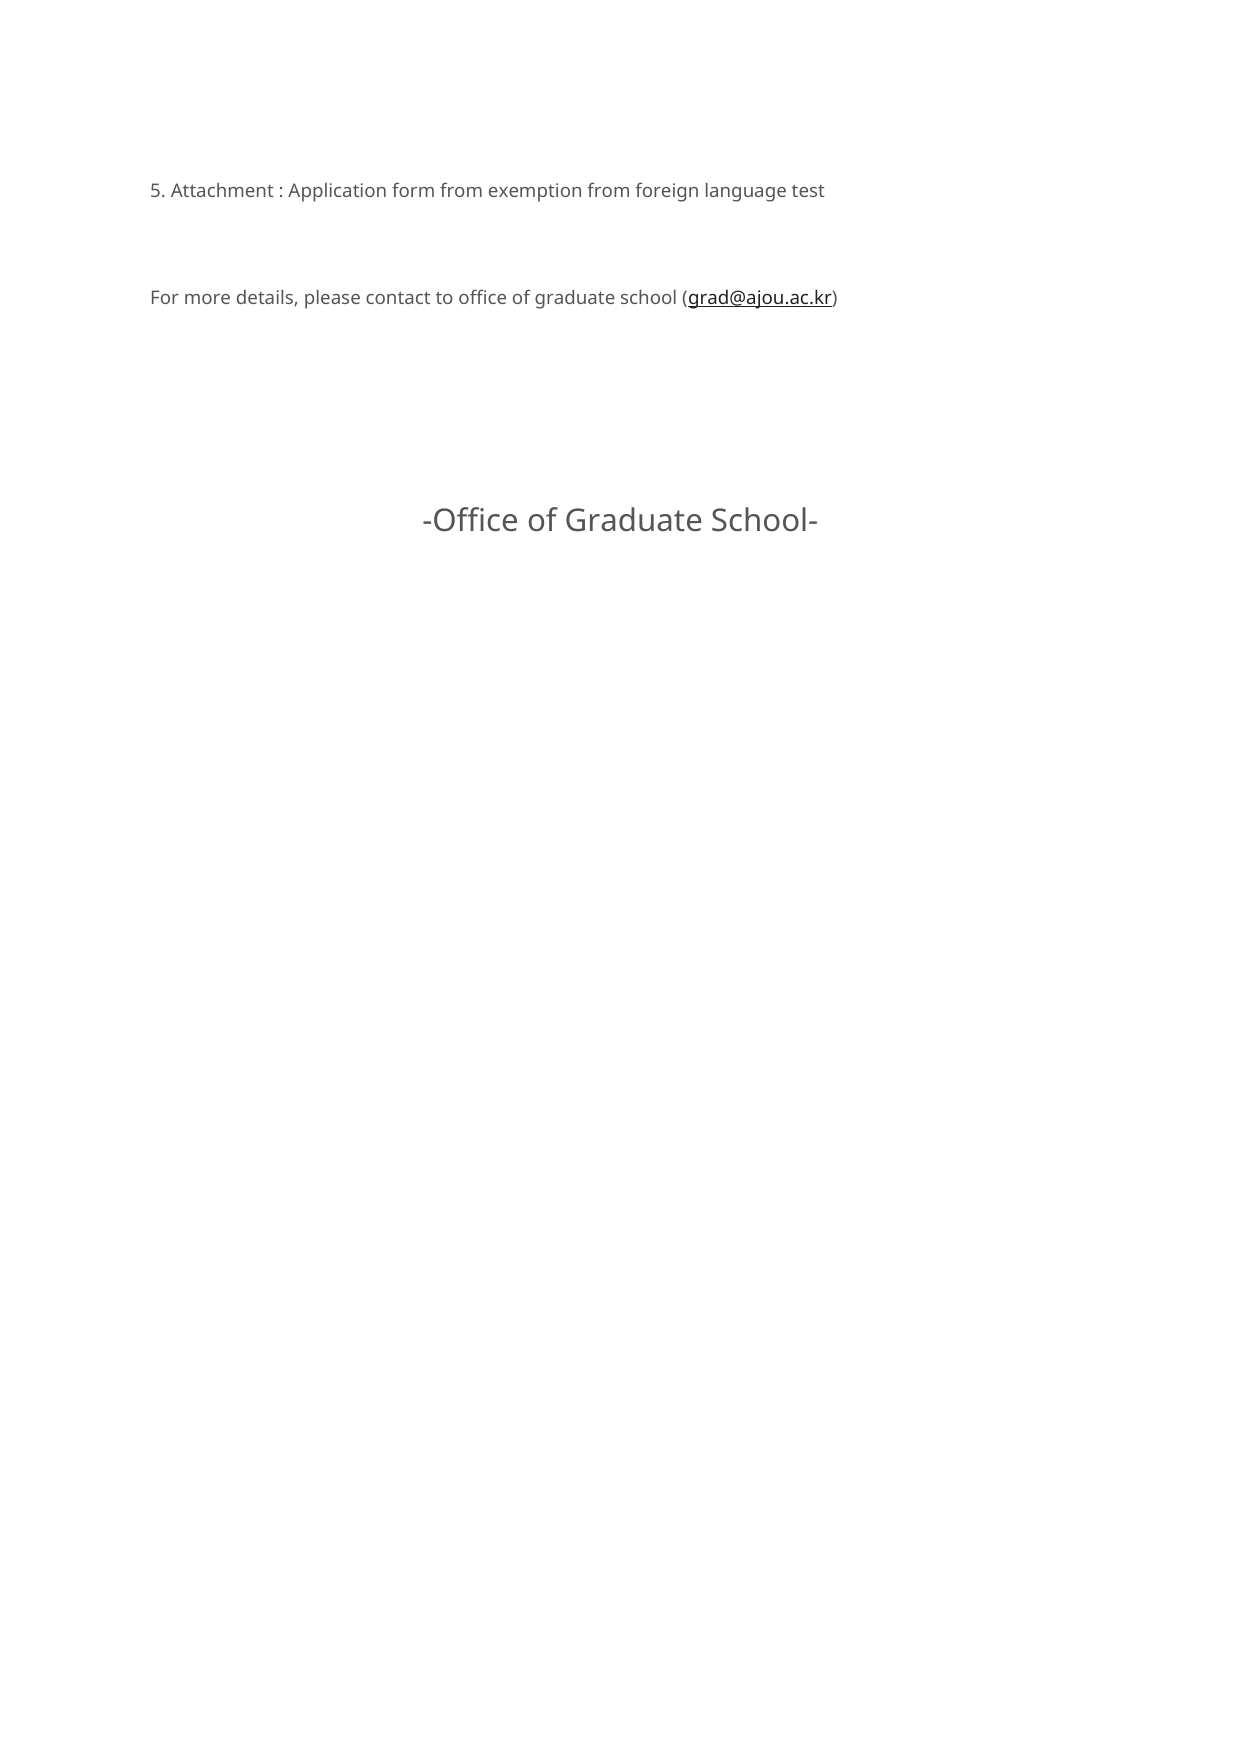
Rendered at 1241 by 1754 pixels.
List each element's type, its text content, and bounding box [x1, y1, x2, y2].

text 5. Attachment : Application form from exemption from foreign language test [150, 177, 1090, 203]
text -Office of Graduate School- [150, 498, 1090, 541]
text For more details, please contact to office of graduate school (grad@ajou.ac.kr) [150, 284, 1090, 310]
